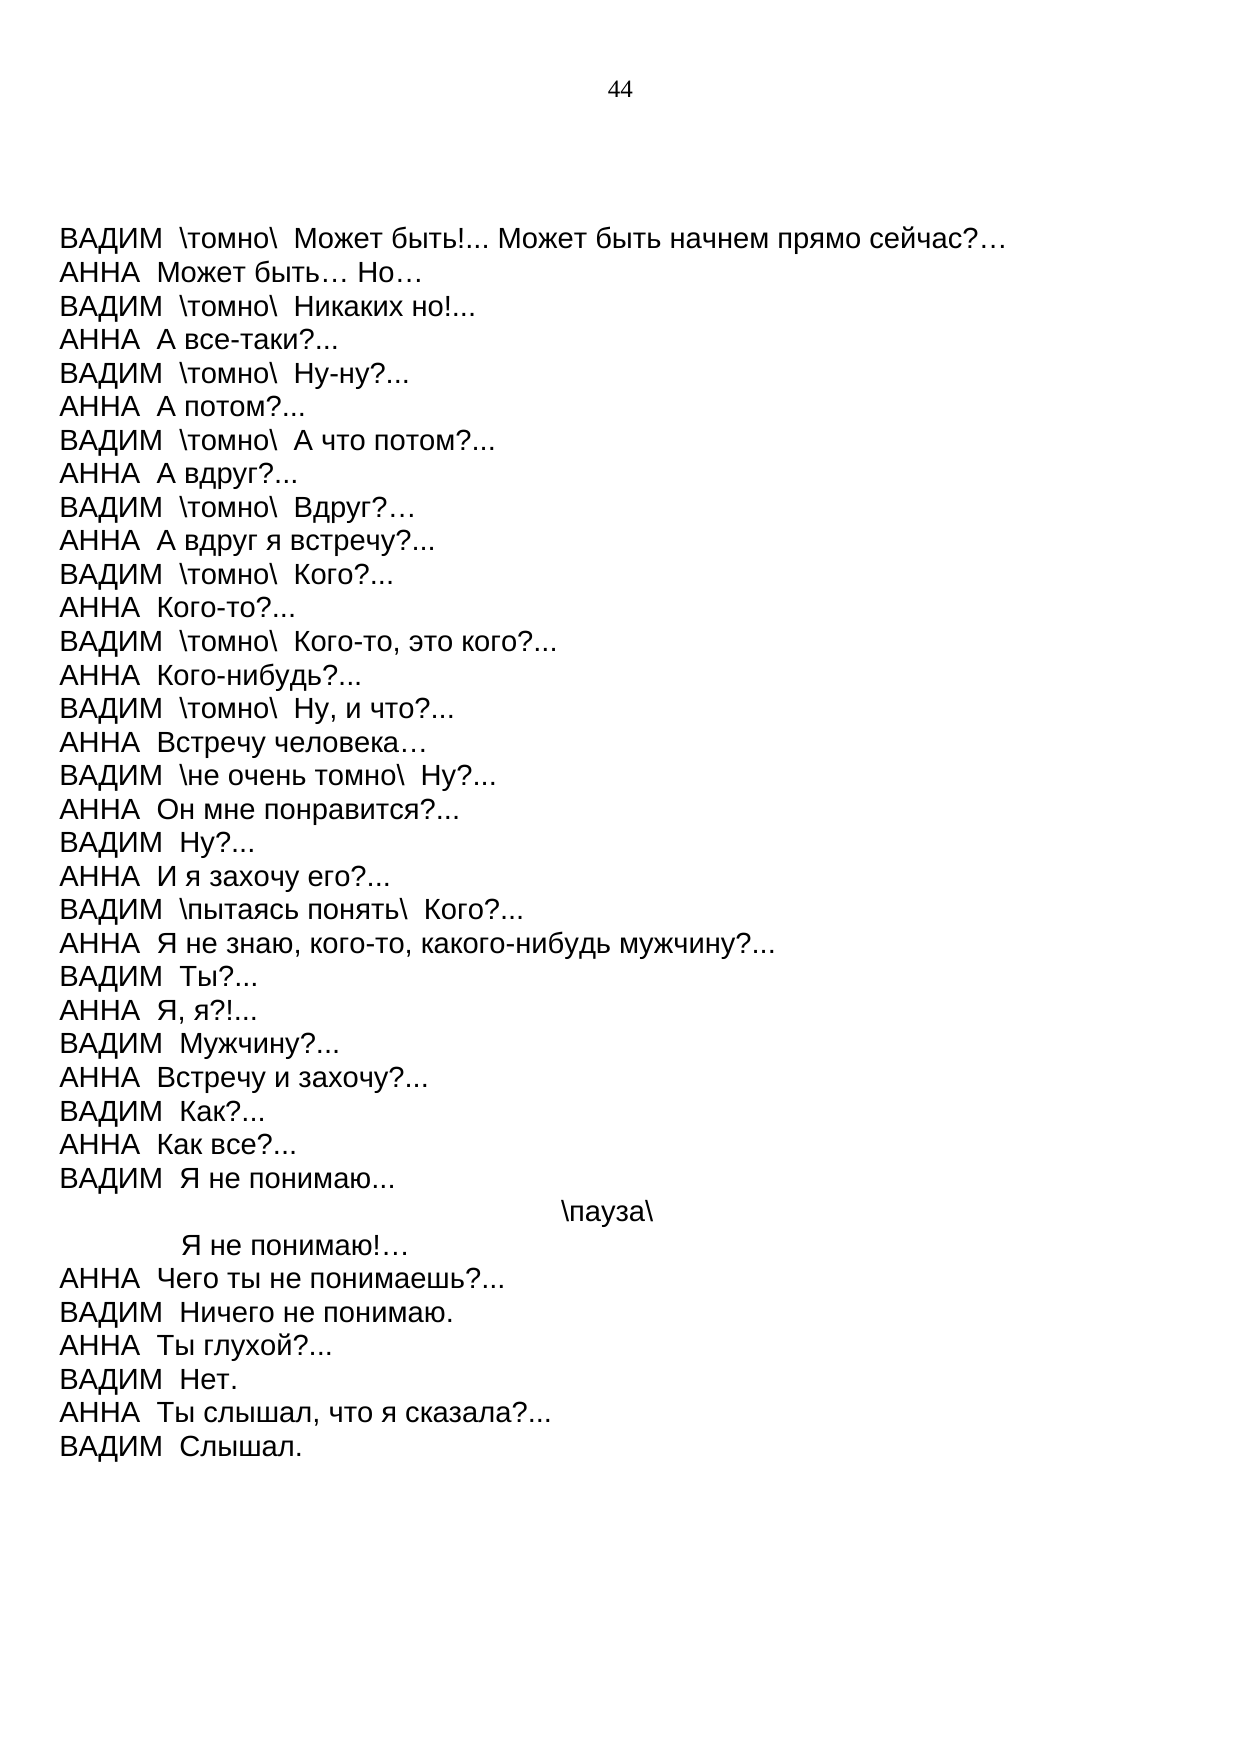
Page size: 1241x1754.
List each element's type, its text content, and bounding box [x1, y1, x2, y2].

text ВАДИМ \томно\ А что потом?... [59, 423, 1181, 456]
text АННА Может быть… Но… [59, 255, 1181, 289]
text ВАДИМ \томно\ Кого-то, это кого?... [59, 624, 1181, 658]
text ВАДИМ Как?... [59, 1094, 1181, 1127]
text АННА Чего ты не понимаешь?... [59, 1261, 1181, 1295]
text АННА Ты глухой?... [59, 1328, 1181, 1362]
text АННА Ты слышал, что я сказала?... [59, 1396, 1181, 1429]
text АННА Он мне понравится?... [59, 792, 1181, 825]
text АННА Кого-то?... [59, 591, 1181, 624]
text ВАДИМ \томно\ Может быть!... Может быть начнем прямо сейчас?… [59, 222, 1181, 255]
text ВАДИМ Мужчину?... [59, 1027, 1181, 1060]
text АННА А вдруг?... [59, 456, 1181, 490]
text ВАДИМ Ты?... [59, 959, 1181, 993]
text ВАДИМ \не очень томно\ Ну?... [59, 758, 1181, 792]
text ВАДИМ Ничего не понимаю. [59, 1295, 1181, 1328]
text ВАДИМ Слышал. [59, 1429, 1181, 1463]
text АННА Я не знаю, кого-то, какого-нибудь мужчину?... [59, 926, 1181, 959]
text АННА Встречу и захочу?... [59, 1060, 1181, 1094]
text ВАДИМ \пытаясь понять\ Кого?... [59, 892, 1181, 926]
text ВАДИМ Нет. [59, 1362, 1181, 1396]
text ВАДИМ \томно\ Ну-ну?... [59, 356, 1181, 389]
text АННА А вдруг я встречу?... [59, 523, 1181, 557]
text Я не понимаю!… [59, 1228, 1181, 1261]
text ВАДИМ Я не понимаю... [59, 1161, 1181, 1194]
text ВАДИМ \томно\ Никаких но!... [59, 289, 1181, 322]
text ВАДИМ \томно\ Вдруг?… [59, 490, 1181, 523]
text ВАДИМ \томно\ Кого?... [59, 557, 1181, 591]
text АННА А потом?... [59, 389, 1181, 423]
text АННА А все-таки?... [59, 322, 1181, 356]
text АННА Я, я?!... [59, 993, 1181, 1027]
text ВАДИМ Ну?... [59, 825, 1181, 859]
text АННА Как все?... [59, 1127, 1181, 1161]
text ВАДИМ \томно\ Ну, и что?... [59, 691, 1181, 725]
text АННА Встречу человека… [59, 725, 1181, 758]
text \пауза\ [59, 1194, 1181, 1228]
text АННА Кого-нибудь?... [59, 658, 1181, 691]
text АННА И я захочу его?... [59, 859, 1181, 892]
